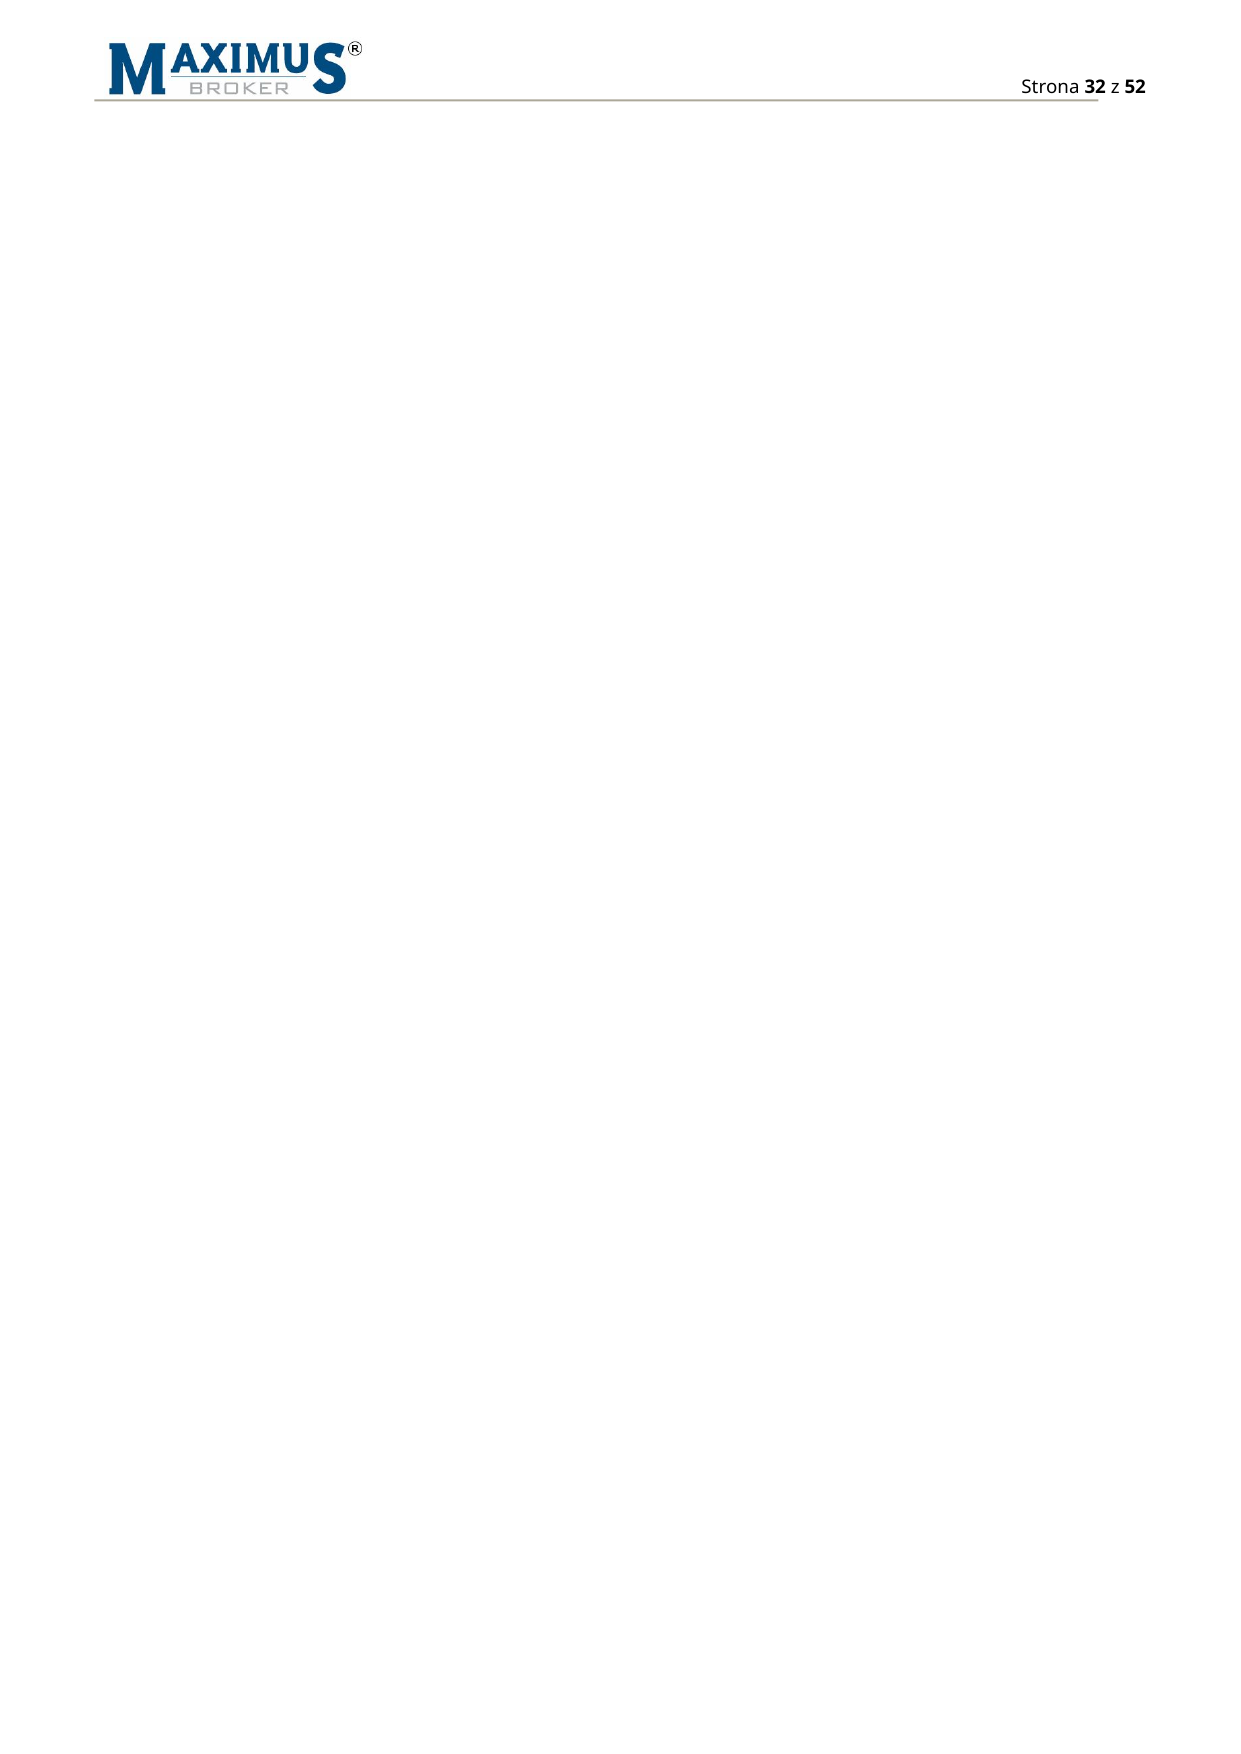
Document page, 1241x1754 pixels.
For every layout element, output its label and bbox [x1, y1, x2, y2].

picture [103, 37, 368, 99]
